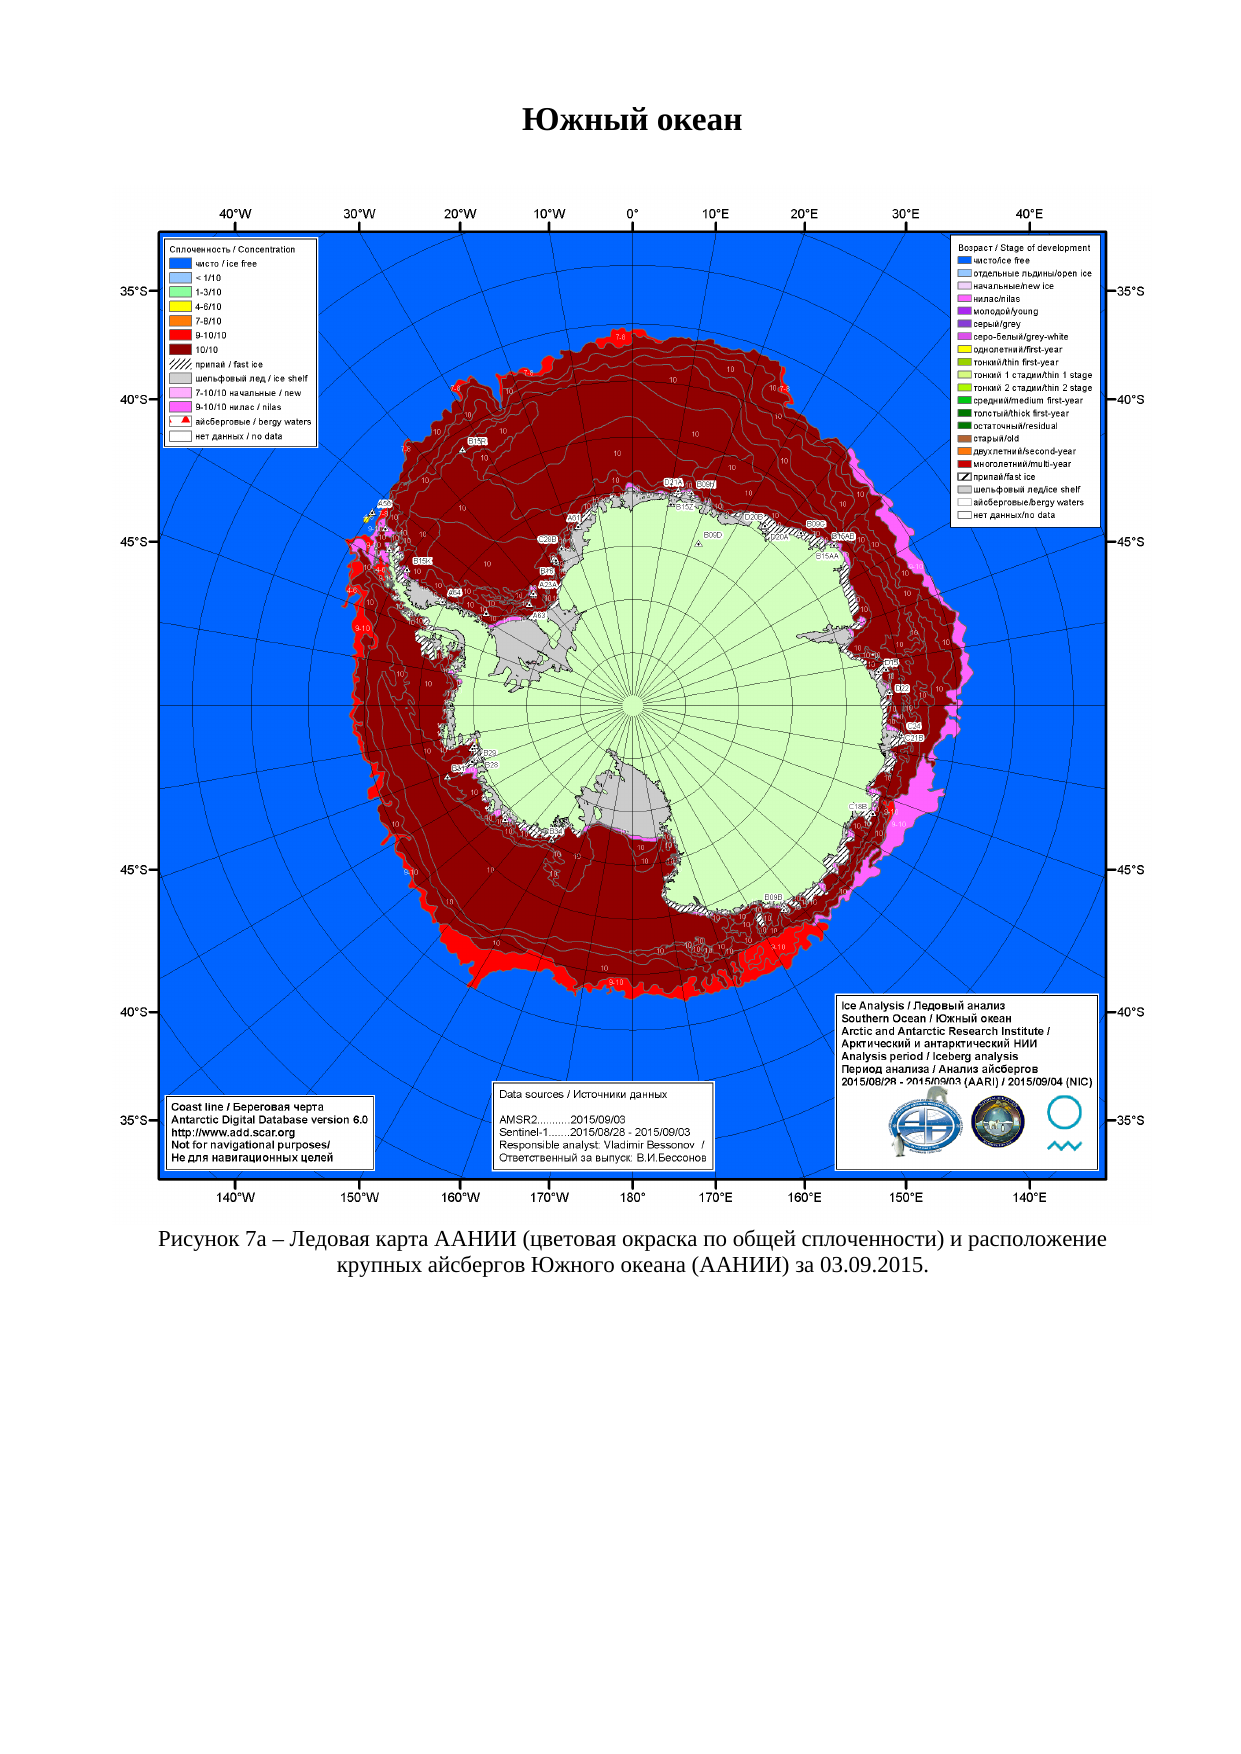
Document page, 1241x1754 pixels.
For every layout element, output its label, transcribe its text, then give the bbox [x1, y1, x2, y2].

picture [112, 185, 1152, 1225]
subtitle Южный океан [112, 99, 1152, 137]
subtitle Рисунок 7а – Ледовая карта ААНИИ (цветовая окраска по общей сплоченности) и расположение крупных айсбергов Южного океана (ААНИИ) за 03.09.2015. [114, 1225, 1152, 1277]
